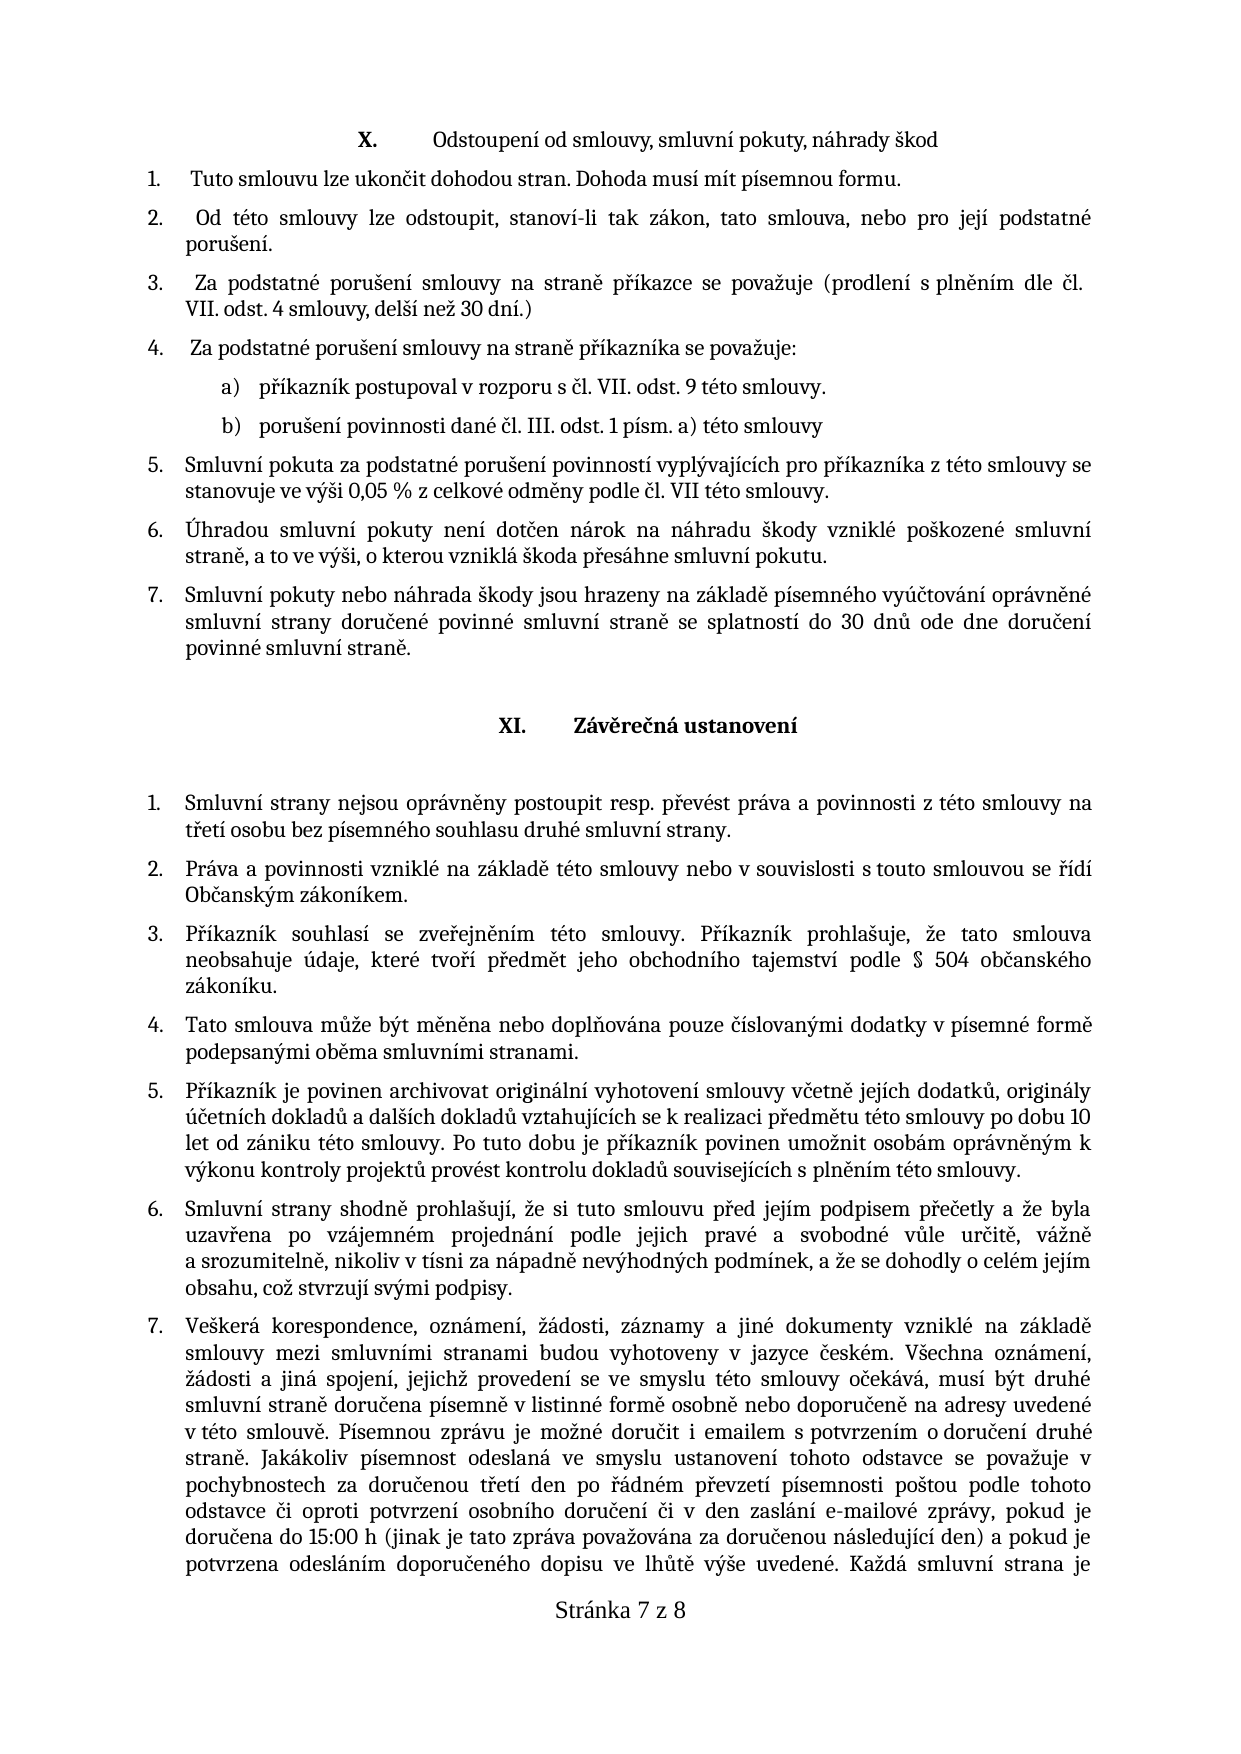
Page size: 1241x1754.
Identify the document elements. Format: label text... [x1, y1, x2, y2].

list Smluvní pokuta za podstatné porušení povinností vyplývajících pro příkazníka z této smlouvy se stanovuje ve výši 0,05 % z celkové odměny podle čl. VII této smlouvy. [148, 452, 1092, 504]
list Tuto smlouvu lze ukončit dohodou stran. Dohoda musí mít písemnou formu. [148, 166, 1092, 192]
list Příkazník je povinen archivovat originální vyhotovení smlouvy včetně jejích dodatků, originály účetních dokladů a dalších dokladů vztahujících se k realizaci předmětu této smlouvy po dobu 10 let od zániku této smlouvy. Po tuto dobu je příkazník povinen umožnit osobám oprávněným k výkonu kontroly projektů provést kontrolu dokladů souvisejících s plněním této smlouvy. [148, 1077, 1092, 1183]
list Úhradou smluvní pokuty není dotčen nárok na náhradu škody vzniklé poškozené smluvní straně, a to ve výši, o kterou vzniklá škoda přesáhne smluvní pokutu. [148, 517, 1092, 569]
list Od této smlouvy lze odstoupit, stanoví-li tak zákon, tato smlouva, nebo pro její podstatné porušení. [148, 205, 1092, 257]
list Za podstatné porušení smlouvy na straně příkazníka se považuje: [148, 335, 1092, 361]
subtitle Závěrečná ustanovení [204, 712, 1092, 739]
list Tato smlouva může být měněna nebo doplňována pouze číslovanými dodatky v písemné formě podepsanými oběma smluvními stranami. [148, 1012, 1092, 1065]
list Příkazník souhlasí se zveřejněním této smlouvy. Příkazník prohlašuje, že tato smlouva neobsahuje údaje, které tvoří předmět jeho obchodního tajemství podle § 504 občanského zákoníku. [148, 921, 1092, 1000]
list porušení povinnosti dané čl. III. odst. 1 písm. a) této smlouvy [221, 413, 1092, 439]
subtitle Odstoupení od smlouvy, smluvní pokuty, náhrady škod [204, 127, 1092, 153]
list Práva a povinnosti vzniklé na základě této smlouvy nebo v souvislosti s touto smlouvou se řídí Občanským zákoníkem. [148, 855, 1092, 908]
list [148, 1313, 1092, 1577]
list Smluvní strany shodně prohlašují, že si tuto smlouvu před jejím podpisem přečetly a že byla uzavřena po vzájemném projednání podle jejich pravé a svobodné vůle určitě, vážně a srozumitelně, nikoliv v tísni za nápadně nevýhodných podmínek, a že se dohodly o celém jejím obsahu, což stvrzují svými podpisy. [148, 1195, 1092, 1301]
list Smluvní pokuty nebo náhrada škody jsou hrazeny na základě písemného vyúčtování oprávněné smluvní strany doručené povinné smluvní straně se splatností do 30 dnů ode dne doručení povinné smluvní straně. [148, 582, 1092, 661]
list Za podstatné porušení smlouvy na straně příkazce se považuje (prodlení s plněním dle čl. VII. odst. 4 smlouvy, delší než 30 dní.) [148, 270, 1092, 323]
list Smluvní strany nejsou oprávněny postoupit resp. převést práva a povinnosti z této smlouvy na třetí osobu bez písemného souhlasu druhé smluvní strany. [148, 790, 1092, 843]
list příkazník postupoval v rozporu s čl. VII. odst. 9 této smlouvy. [221, 374, 1092, 400]
